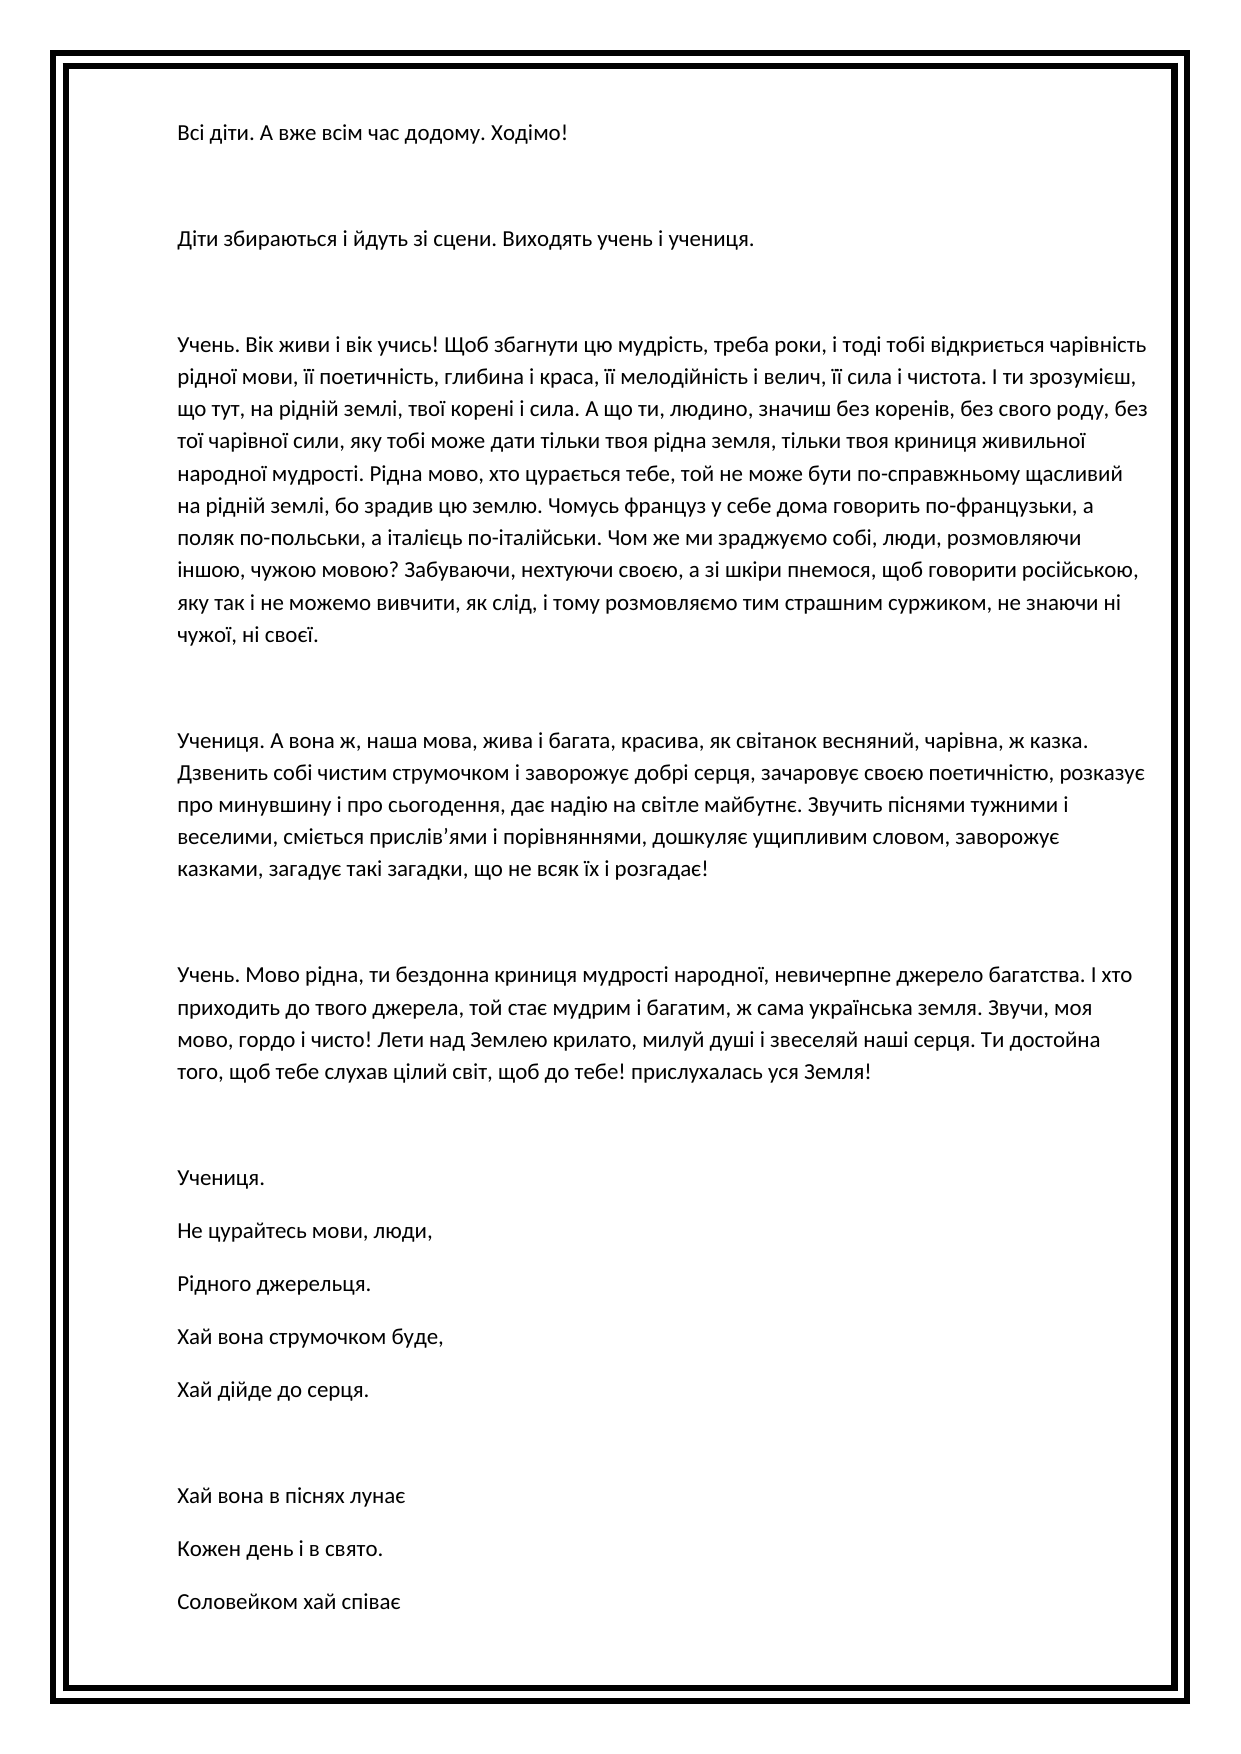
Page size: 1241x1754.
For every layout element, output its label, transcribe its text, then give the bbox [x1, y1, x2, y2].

text Учениця. А вона ж, наша мова, жива і багата, красива, як світанок весняний, чарівна, ж казка. Дзвенить собі чистим струмочком і заворожує добрі серця, зачаровує своєю поетичністю, розказує про минувшину і про сьогодення, дає надію на світле майбутнє. Звучить піснями тужними і веселими, сміється прислів’ями і порівняннями, дошкуляє ущипливим словом, заворожує казками, загадує такі загадки, що не всяк їх і розгадає! [177, 726, 1152, 883]
text Кожен день і в свято. [177, 1534, 1152, 1562]
text Хай вона струмочком буде, [177, 1322, 1152, 1350]
text Учень. Мово рідна, ти бездонна криниця мудрості народної, невичерпне джерело багатства. І хто приходить до твого джерела, той стає мудрим і багатим, ж сама українська земля. Звучи, моя мово, гордо і чисто! Лети над Землею крилато, милуй душі і звеселяй наші серця. Ти достойна того, щоб тебе слухав цілий світ, щоб до тебе! прислухалась уся Земля! [177, 961, 1152, 1085]
text Не цурайтесь мови, люди, [177, 1216, 1152, 1244]
text Рідного джерельця. [177, 1269, 1152, 1297]
text Діти збираються і йдуть зі сцени. Виходять учень і учениця. [177, 224, 1152, 252]
text Хай вона в піснях лунає [177, 1481, 1152, 1509]
text Соловейком хай співає [177, 1587, 1152, 1615]
text Учениця. [177, 1163, 1152, 1191]
text Всі діти. А вже всім час додому. Ходімо! [177, 118, 1152, 146]
text Учень. Вік живи і вік учись! Щоб збагнути цю мудрість, треба роки, і тоді тобі відкриється чарівність рідної мови, її поетичність, глибина і краса, її мелодійність і велич, її сила і чистота. І ти зрозумієш, що тут, на рідній землі, твої корені і сила. А що ти, людино, значиш без коренів, без свого роду, без тої чарівної сили, яку тобі може дати тільки твоя рідна земля, тільки твоя криниця живильної народної мудрості. Рідна мово, хто цурається тебе, той не може бути по-справжньому щасливий на рідній землі, бо зрадив цю землю. Чомусь француз у себе дома говорить по-французьки, а поляк по-польськи, а італієць по-італійськи. Чом же ми зраджуємо собі, люди, розмовляючи іншою, чужою мовою? Забуваючи, нехтуючи своєю, а зі шкіри пнемося, щоб говорити російською, яку так і не можемо вивчити, як слід, і тому розмовляємо тим страшним суржиком, не знаючи ні чужої, ні своєї. [177, 330, 1152, 648]
text Хай дійде до серця. [177, 1375, 1152, 1403]
